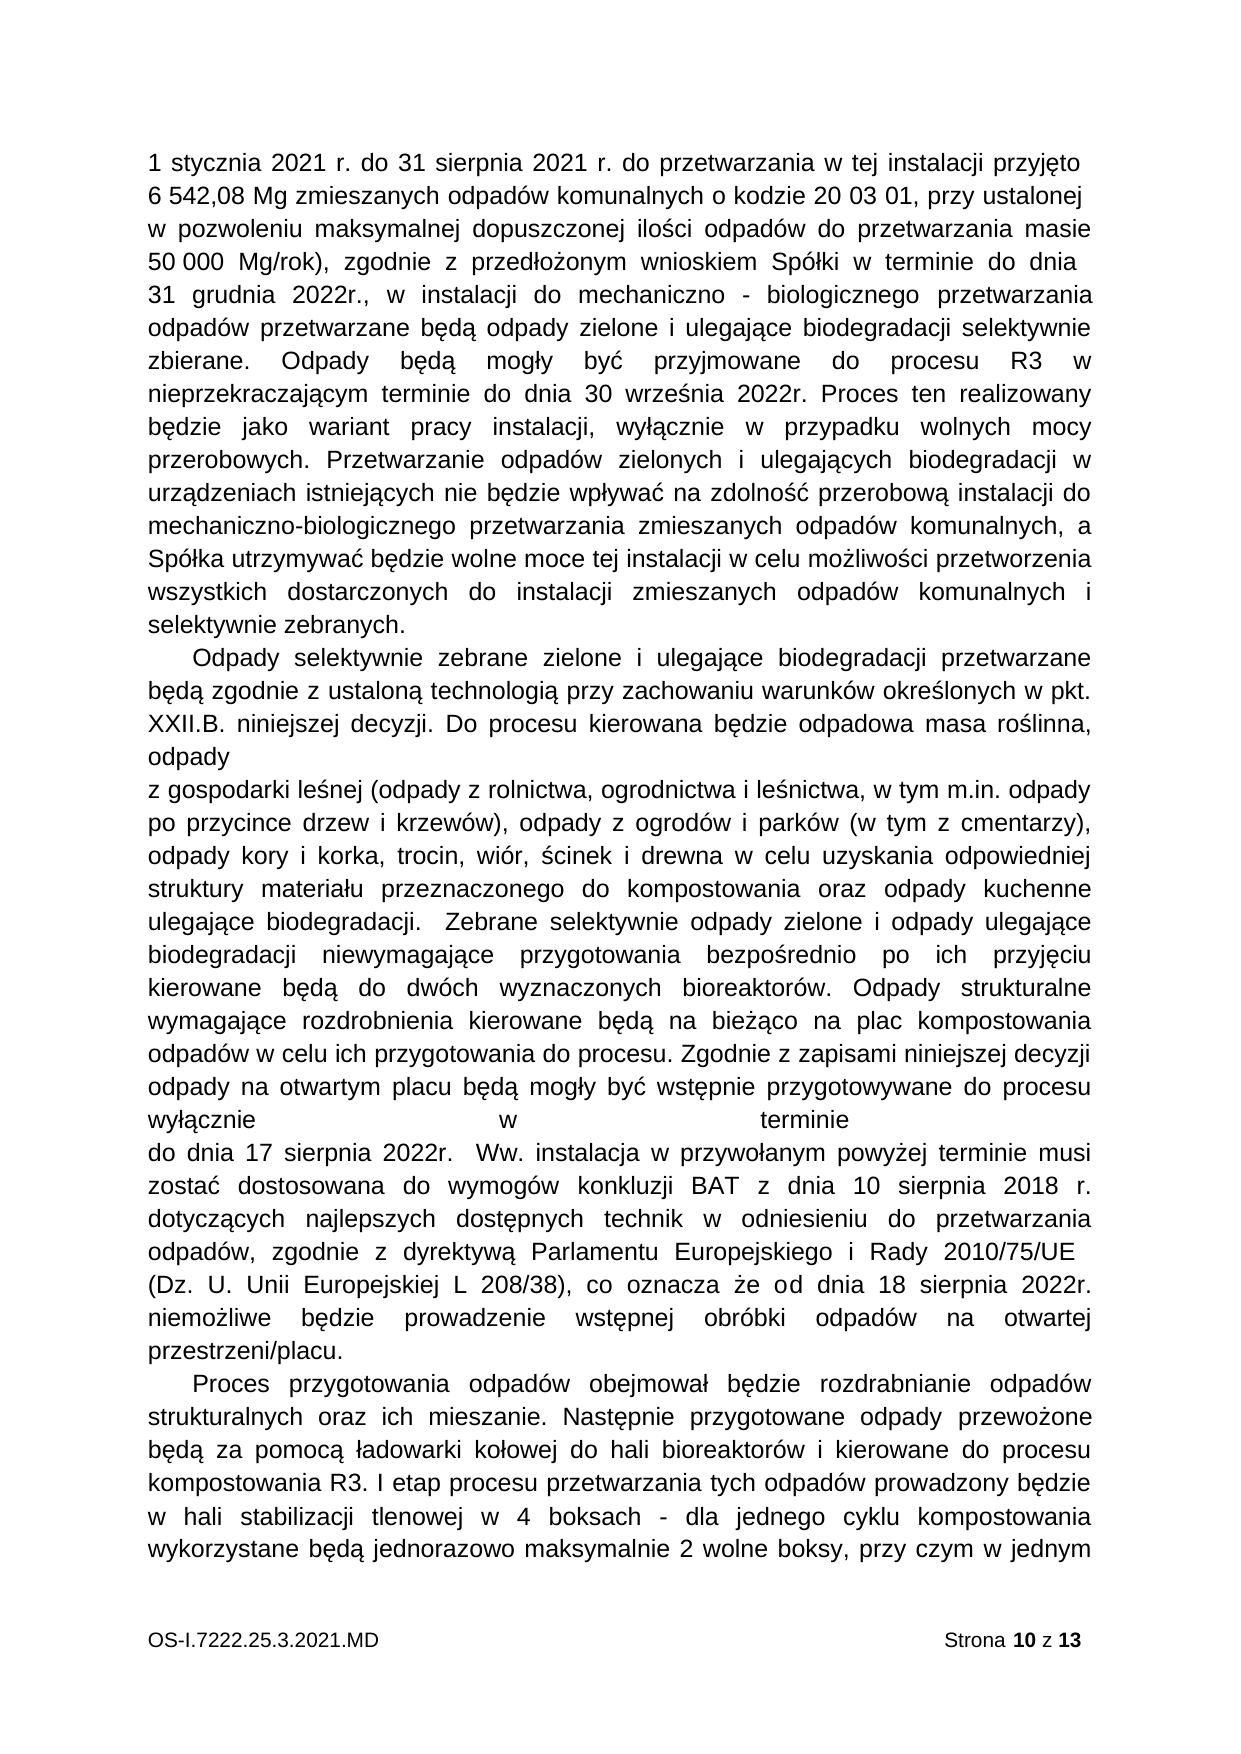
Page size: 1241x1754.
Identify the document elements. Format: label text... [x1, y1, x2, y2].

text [148, 1369, 1093, 1563]
text Odpady selektywnie zebrane zielone i ulegające biodegradacji przetwarzane będą zgodnie z ustaloną technologią przy zachowaniu warunków określonych w pkt. XXII.B. niniejszej decyzji. Do procesu kierowana będzie odpadowa masa roślinna, odpady z gospodarki leśnej (odpady z rolnictwa, ogrodnictwa i leśnictwa, w tym m.in. odpady po przycince drzew i krzewów), odpady z ogrodów i parków (w tym z cmentarzy), odpady kory i korka, trocin, wiór, ścinek i drewna w celu uzyskania odpowiedniej struktury materiału przeznaczonego do kompostowania oraz odpady kuchenne ulegające biodegradacji. Zebrane selektywnie odpady zielone i odpady ulegające biodegradacji niewymagające przygotowania bezpośrednio po ich przyjęciu kierowane będą do dwóch wyznaczonych bioreaktorów. Odpady strukturalne wymagające rozdrobnienia kierowane będą na bieżąco na plac kompostowania odpadów w celu ich przygotowania do procesu. Zgodnie z zapisami niniejszej decyzji odpady na otwartym placu będą mogły być wstępnie przygotowywane do procesu wyłącznie w terminie do dnia 17 sierpnia 2022r. Ww. instalacja w przywołanym powyżej terminie musi zostać dostosowana do wymogów konkluzji BAT z dnia 10 sierpnia 2018 r. dotyczących najlepszych dostępnych technik w odniesieniu do przetwarzania odpadów, zgodnie z dyrektywą Parlamentu Europejskiego i Rady 2010/75/UE (Dz. U. Unii Europejskiej L 208/38), co oznacza że od dnia 18 sierpnia 2022r. niemożliwe będzie prowadzenie wstępnej obróbki odpadów na otwartej przestrzeni/placu. [148, 643, 1093, 1365]
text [148, 148, 1093, 639]
